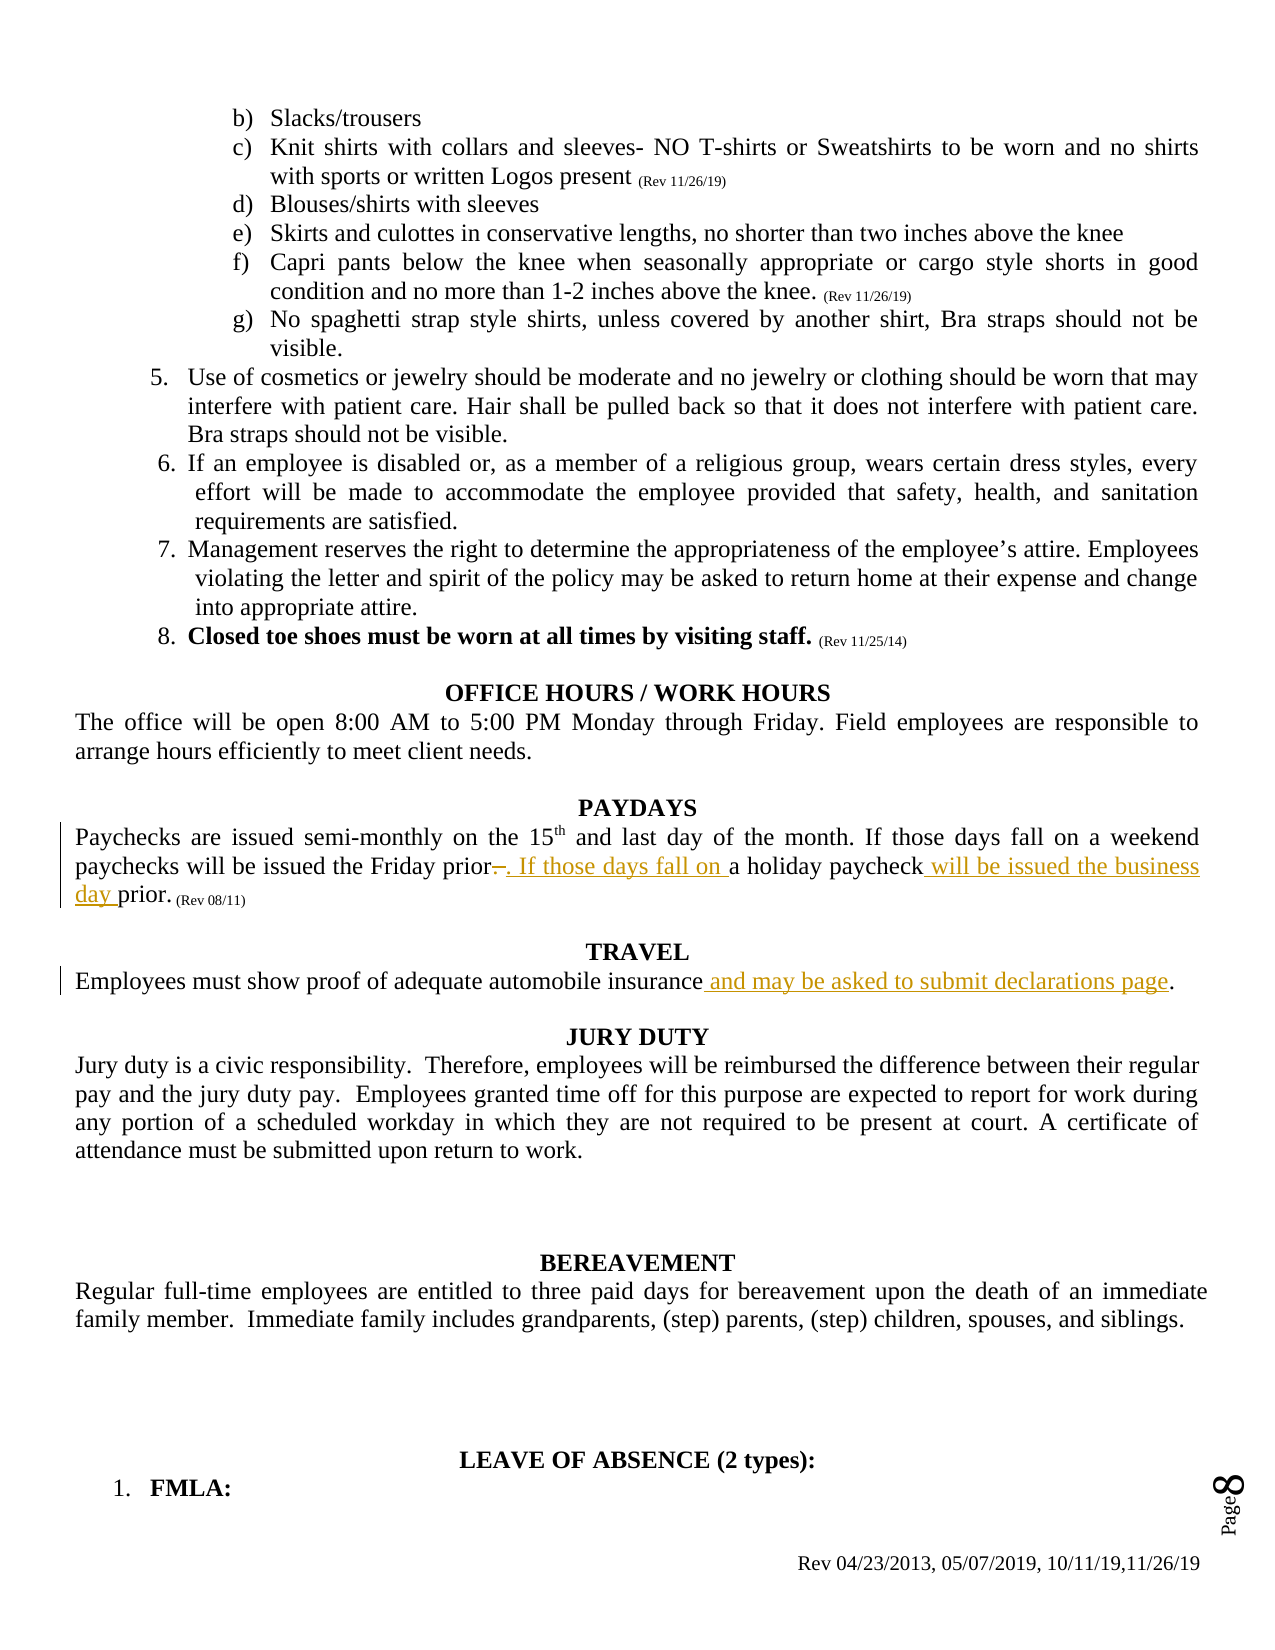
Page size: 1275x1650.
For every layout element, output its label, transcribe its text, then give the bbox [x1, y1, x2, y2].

text PAYDAYS [75, 793, 1200, 822]
text Jury duty is a civic responsibility. Therefore, employees will be reimbursed the difference between their regular pay and the jury duty pay. Employees granted time off for this purpose are expected to report for work during any portion of a scheduled workday in which they are not required to be present at court. A certificate of attendance must be submitted upon return to work. [75, 1051, 1200, 1164]
text BEREAVEMENT [75, 1249, 1200, 1277]
list FMLA: [112, 1474, 1200, 1502]
text LEAVE OF ABSENCE (2 types): [75, 1446, 1200, 1474]
list Management reserves the right to determine the appropriateness of the employee’s attire. Employees violating the letter and spirit of the policy may be asked to return home at their expense and change into appropriate attire. [157, 534, 1200, 621]
list Use of cosmetics or jewelry should be moderate and no jewelry or clothing should be worn that may interfere with patient care. Hair shall be pulled back so that it does not interfere with patient care. Bra straps should not be visible. [150, 362, 1200, 448]
list Skirts and culottes in conservative lengths, no shorter than two inches above the knee [232, 218, 1200, 247]
list If an employee is disabled or, as a member of a religious group, wears certain dress styles, every effort will be made to accommodate the employee provided that safety, health, and sanitation requirements are satisfied. [157, 448, 1200, 534]
text Regular full-time employees are entitled to three paid days for bereavement upon the death of an immediate family member. Immediate family includes grandparents, (step) parents, (step) children, spouses, and siblings. [75, 1277, 1209, 1333]
list Slacks/trousers [232, 103, 1200, 132]
subtitle TRAVEL [75, 937, 1200, 966]
text Paychecks are issued semi-monthly on the 15th and last day of the month. If those days fall on a weekendpaychecks will be issued the Friday priora holiday paycheckprior. (Rev 08/11) [75, 822, 1200, 908]
list Blouses/shirts with sleeves [232, 189, 1200, 218]
list No spaghetti strap style shirts, unless covered by another shirt, Bra straps should not be visible. [232, 304, 1200, 362]
list Knit shirts with collars and sleeves- NO T-shirts or Sweatshirts to be worn and no shirts with sports or written Logos present (Rev 11/26/19) [232, 132, 1200, 189]
text Employees must show proof of adequate automobile insurance. [75, 966, 1200, 994]
list Closed toe shoes must be worn at all times by visiting staff. (Rev 11/25/14) [157, 621, 1200, 649]
text JURY DUTY [75, 1023, 1200, 1051]
list Capri pants below the knee when seasonally appropriate or cargo style shorts in good condition and no more than 1-2 inches above the knee. (Rev 11/26/19) [232, 247, 1200, 304]
text The office will be open 8:00 AM to 5:00 PM Monday through Friday. Field employees are responsible to arrange hours efficiently to meet client needs. [75, 707, 1200, 764]
text OFFICE HOURS / WORK HOURS [75, 678, 1200, 707]
